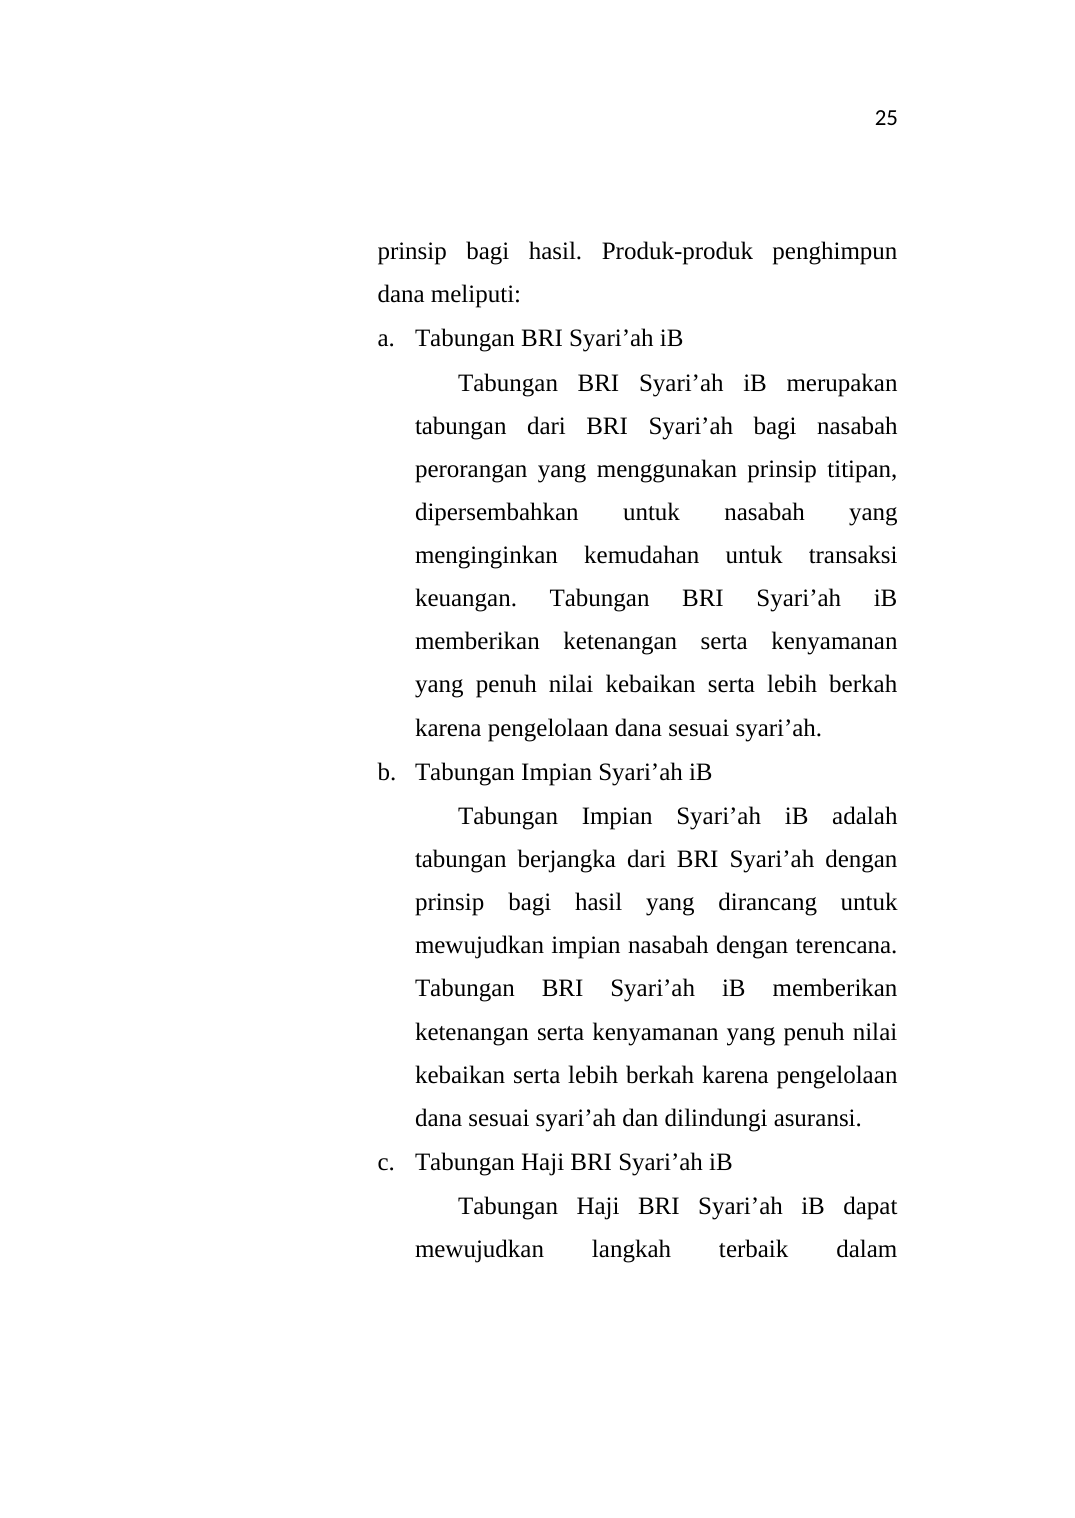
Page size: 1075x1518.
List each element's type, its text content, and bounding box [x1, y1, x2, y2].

text Tabungan BRI Syari’ah iB merupakan tabungan dari BRI Syari’ah bagi nasabah perorangan yang menggunakan prinsip titipan, dipersembahkan untuk nasabah yang menginginkan kemudahan untuk transaksi keuangan. Tabungan BRI Syari’ah iB memberikan ketenangan serta kenyamanan yang penuh nilai kebaikan serta lebih berkah karena pengelolaan dana sesuai syari’ah. [415, 368, 898, 741]
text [377, 236, 898, 308]
list Tabungan Impian Syari’ah iB [377, 757, 898, 786]
text Tabungan Impian Syari’ah iB adalah tabungan berjangka dari BRI Syari’ah dengan prinsip bagi hasil yang dirancang untuk mewujudkan impian nasabah dengan terencana. Tabungan BRI Syari’ah iB memberikan ketenangan serta kenyamanan yang penuh nilai kebaikan serta lebih berkah karena pengelolaan dana sesuai syari’ah dan dilindungi asuransi. [415, 801, 898, 1132]
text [415, 1191, 898, 1263]
list Tabungan Haji BRI Syari’ah iB [377, 1147, 898, 1176]
list Tabungan BRI Syari’ah iB [377, 323, 898, 352]
